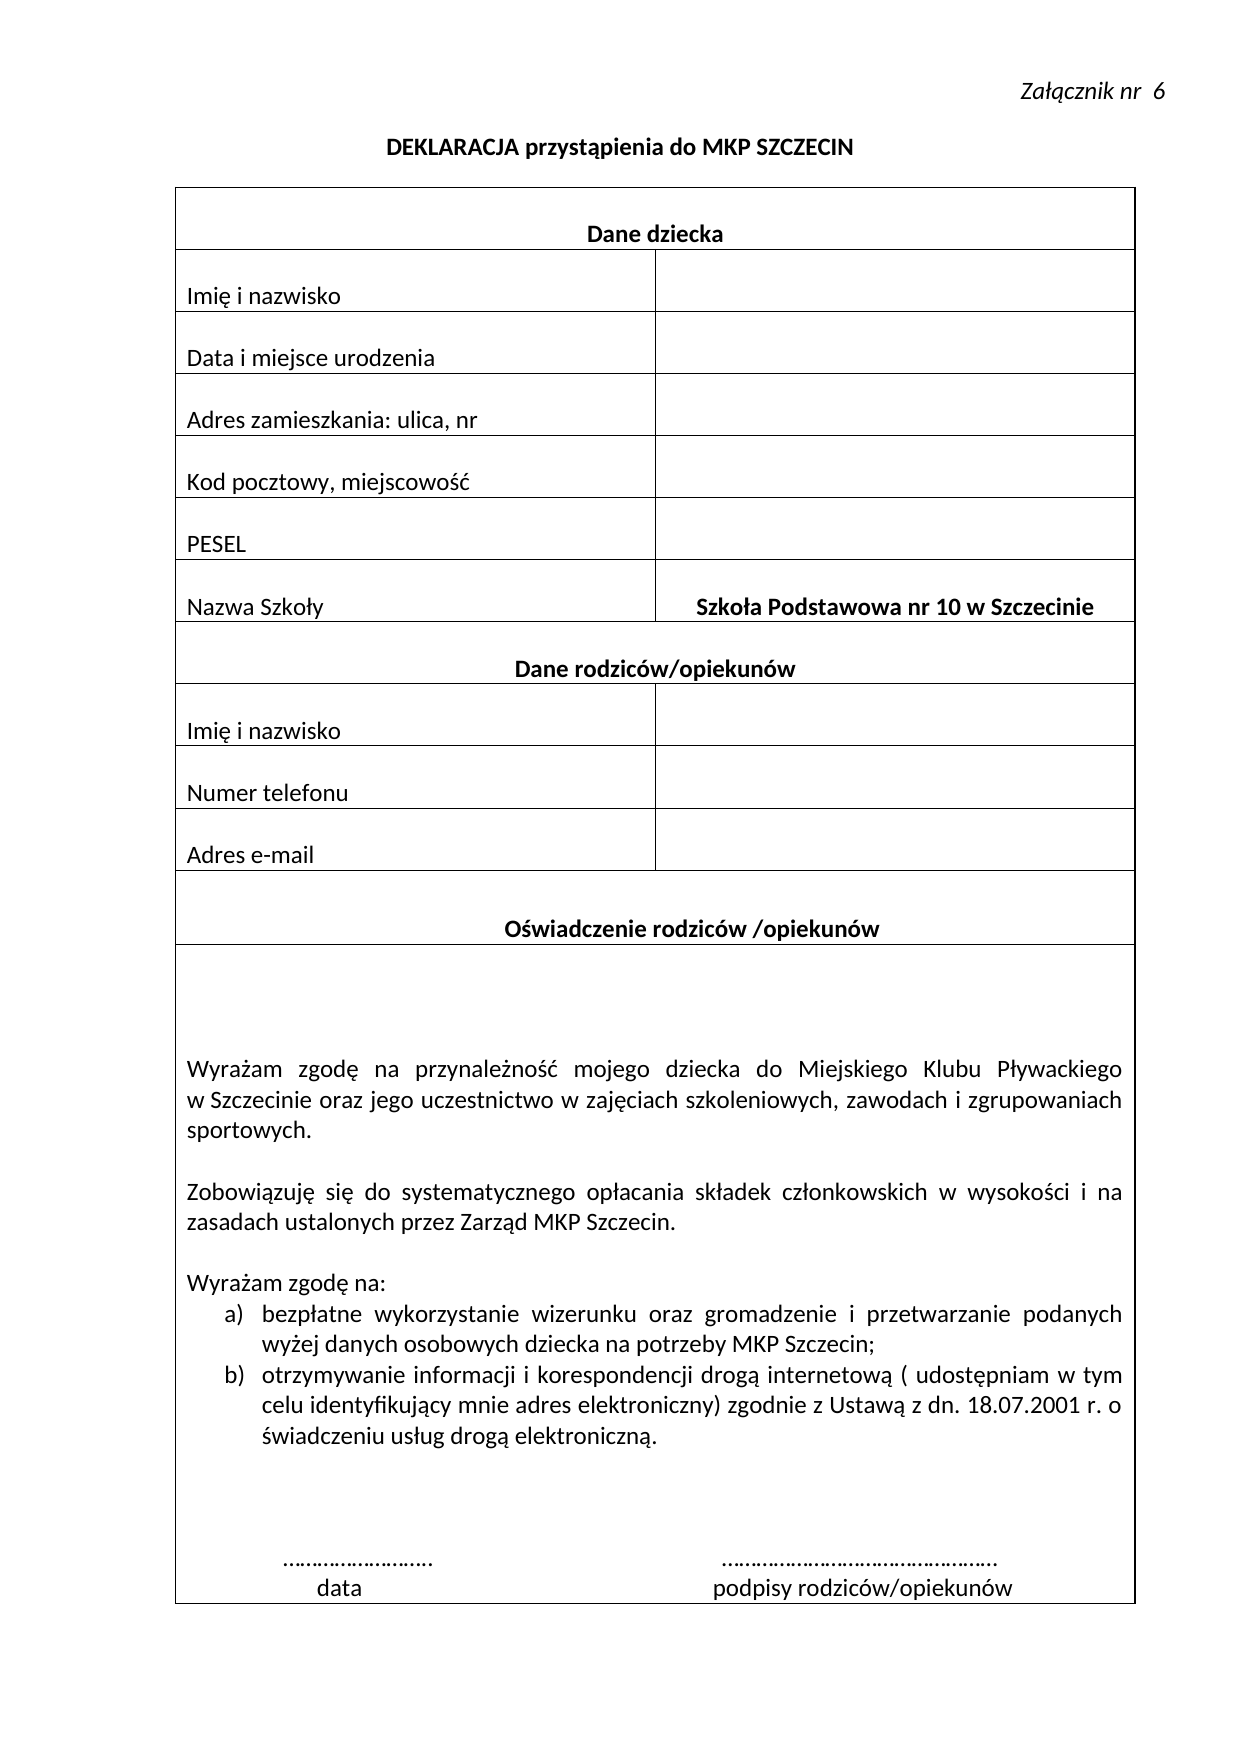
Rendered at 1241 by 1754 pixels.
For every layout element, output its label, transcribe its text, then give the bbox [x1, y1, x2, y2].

table_cell Dane rodziców/opiekunów [176, 622, 1134, 683]
table_cell [656, 684, 1134, 745]
table_cell [656, 312, 1134, 373]
table_cell Nazwa Szkoły [176, 560, 655, 621]
table_header Dane dziecka [176, 188, 1134, 249]
table_cell Adres e-mail [176, 809, 655, 869]
table_cell [656, 250, 1134, 311]
table_cell Numer telefonu [176, 746, 655, 807]
table_cell [656, 436, 1134, 497]
table_cell [656, 498, 1134, 559]
table_cell [656, 746, 1134, 807]
table_cell PESEL [176, 498, 655, 559]
text Załącznik nr 6 [75, 75, 1165, 106]
table_cell Wyrażam zgodę na przynależność mojego dziecka do Miejskiego Klubu Pływackiego w Szczecinie oraz jego uczestnictwo w zajęciach szkoleniowych, zawodach i zgrupowaniach sportowych. Zobowiązuję się do systematycznego opłacania składek członkowskich w wysokości i na zasadach ustalonych przez Zarząd MKP Szczecin. Wyrażam zgodę na: bezpłatne wykorzystanie wizerunku oraz gromadzenie i przetwarzanie podanych wyżej danych osobowych dziecka na potrzeby MKP Szczecin; otrzymywanie informacji i korespondencji drogą internetową ( udostępniam w tym celu identyfikujący mnie adres elektroniczny) zgodnie z Ustawą z dn. 18.07.2001 r. o świadczeniu usług drogą elektroniczną. …………………….. ………………………………………… data podpisy rodziców/opiekunów [176, 945, 1134, 1603]
table_cell Data i miejsce urodzenia [176, 312, 655, 373]
table_cell Imię i nazwisko [176, 250, 655, 311]
table_cell [656, 809, 1134, 869]
table_cell Kod pocztowy, miejscowość [176, 436, 655, 497]
table_cell Szkoła Podstawowa nr 10 w Szczecinie [656, 560, 1134, 621]
text DEKLARACJA przystąpienia do MKP SZCZECIN [75, 131, 1165, 161]
table_cell Adres zamieszkania: ulica, nr [176, 374, 655, 435]
table_cell [656, 374, 1134, 435]
table_cell Oświadczenie rodziców /opiekunów [176, 871, 1134, 944]
table_cell Imię i nazwisko [176, 684, 655, 745]
